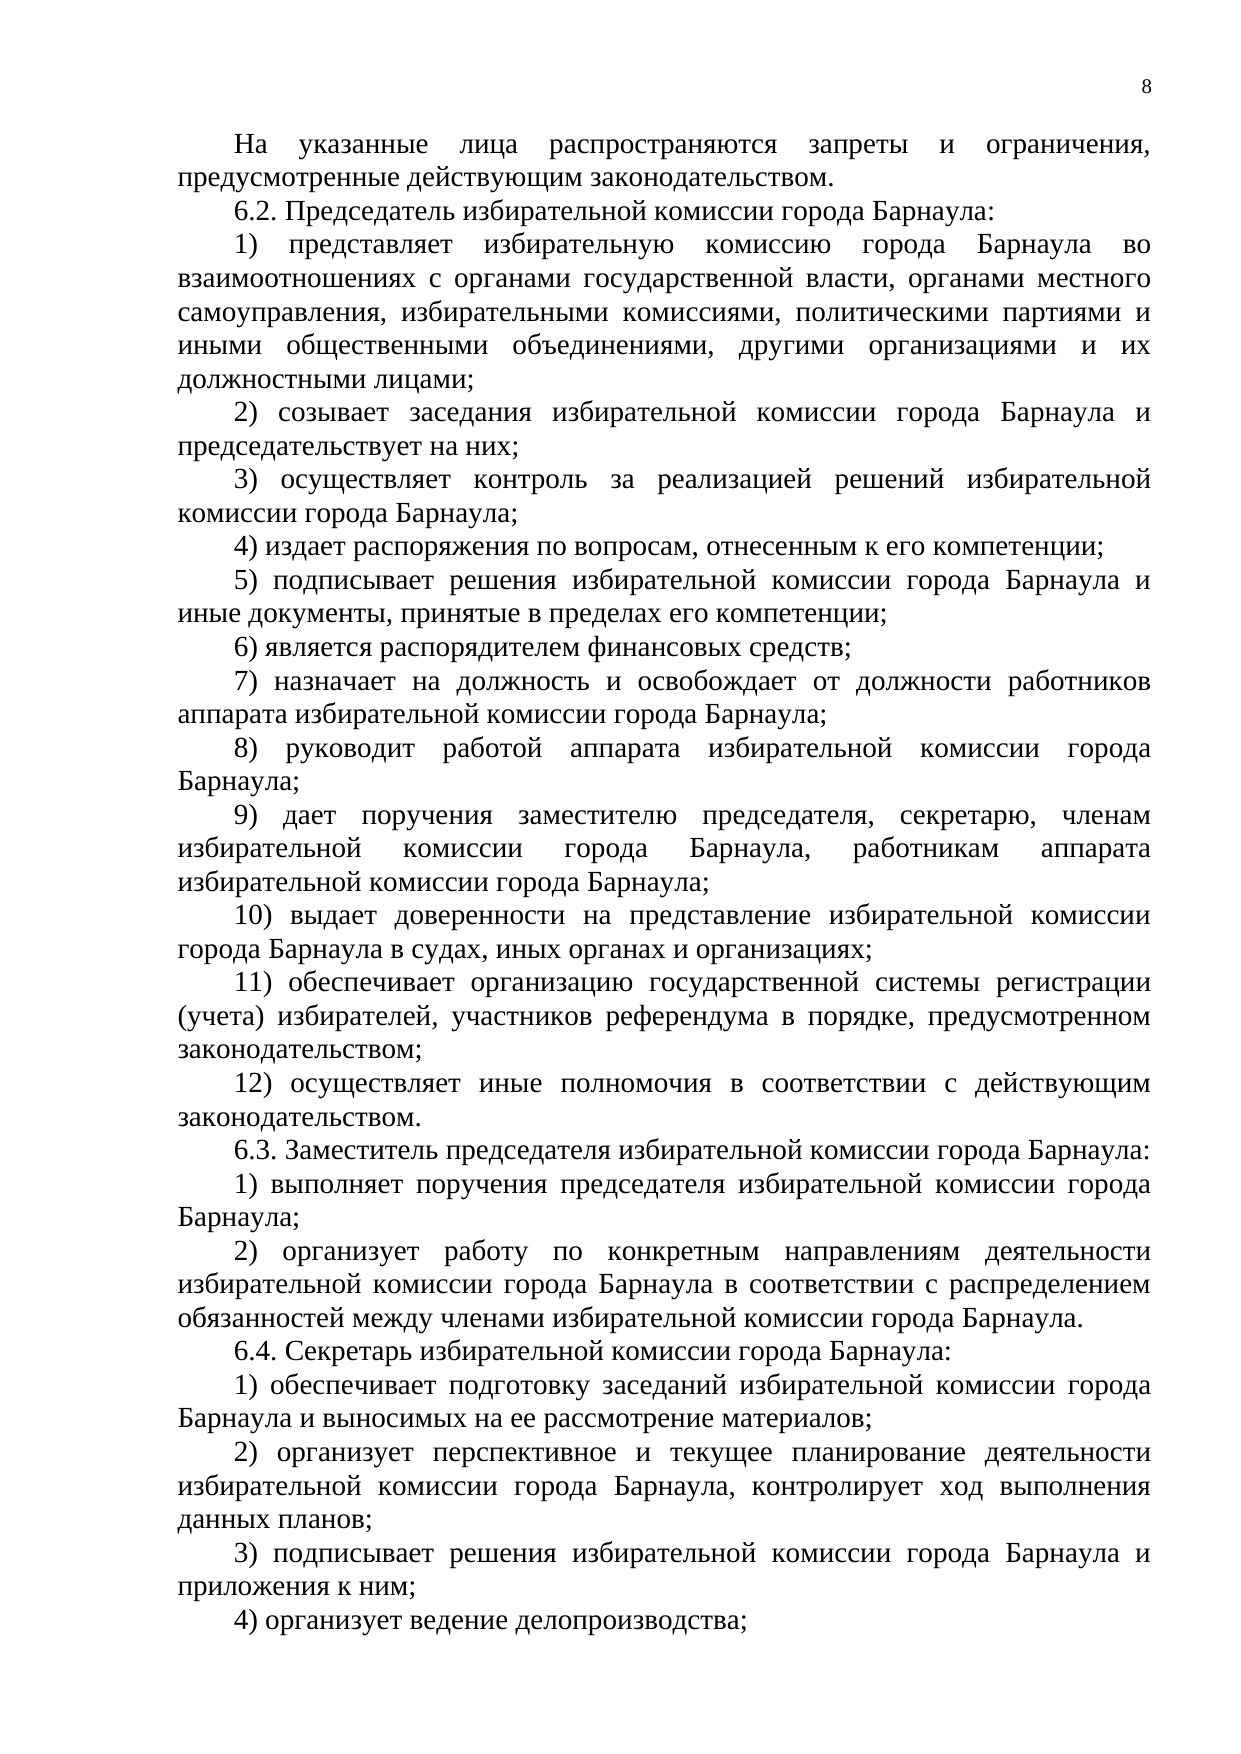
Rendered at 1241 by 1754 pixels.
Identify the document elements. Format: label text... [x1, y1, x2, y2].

text 6) является распорядителем финансовых средств; [177, 629, 1152, 663]
text 4) издает распоряжения по вопросам, отнесенным к его компетенции; [177, 528, 1152, 562]
text 6.4. Секретарь избирательной комиссии города Барнаула: [177, 1333, 1152, 1367]
text 11) обеспечивает организацию государственной системы регистрации (учета) избирателей, участников референдума в порядке, предусмотренном законодательством; [177, 964, 1152, 1065]
text 6.2. Председатель избирательной комиссии города Барнаула: [177, 193, 1152, 227]
text 1) обеспечивает подготовку заседаний избирательной комиссии города Барнаула и выносимых на ее рассмотрение материалов; [177, 1367, 1152, 1434]
text 10) выдает доверенности на представление избирательной комиссии города Барнаула в судах, иных органах и организациях; [177, 897, 1152, 964]
text 5) подписывает решения избирательной комиссии города Барнаула и иные документы, принятые в пределах его компетенции; [177, 562, 1152, 629]
text 9) дает поручения заместителю председателя, секретарю, членам избирательной комиссии города Барнаула, работникам аппарата избирательной комиссии города Барнаула; [177, 797, 1152, 897]
text 3) подписывает решения избирательной комиссии города Барнаула и приложения к ним; [177, 1535, 1152, 1602]
text 12) осуществляет иные полномочия в соответствии с действующим законодательством. [177, 1065, 1152, 1132]
text 1) выполняет поручения председателя избирательной комиссии города Барнаула; [177, 1166, 1152, 1233]
text 3) осуществляет контроль за реализацией решений избирательной комиссии города Барнаула; [177, 461, 1152, 528]
text 7) назначает на должность и освобождает от должности работников аппарата избирательной комиссии города Барнаула; [177, 663, 1152, 730]
text На указанные лица распространяются запреты и ограничения, предусмотренные действующим законодательством. [177, 126, 1152, 193]
text 2) созывает заседания избирательной комиссии города Барнаула и председательствует на них; [177, 394, 1152, 461]
text 2) организует работу по конкретным направлениям деятельности избирательной комиссии города Барнаула в соответствии с распределением обязанностей между членами избирательной комиссии города Барнаула. [177, 1233, 1152, 1333]
text 1) представляет избирательную комиссию города Барнаула во взаимоотношениях с органами государственной власти, органами местного самоуправления, избирательными комиссиями, политическими партиями и иными общественными объединениями, другими организациями и их должностными лицами; [177, 227, 1152, 394]
text 8) руководит работой аппарата избирательной комиссии города Барнаула; [177, 730, 1152, 797]
text 4) организует ведение делопроизводства; [177, 1602, 1152, 1635]
text 6.3. Заместитель председателя избирательной комиссии города Барнаула: [177, 1132, 1152, 1166]
text 2) организует перспективное и текущее планирование деятельности избирательной комиссии города Барнаула, контролирует ход выполнения данных планов; [177, 1434, 1152, 1535]
